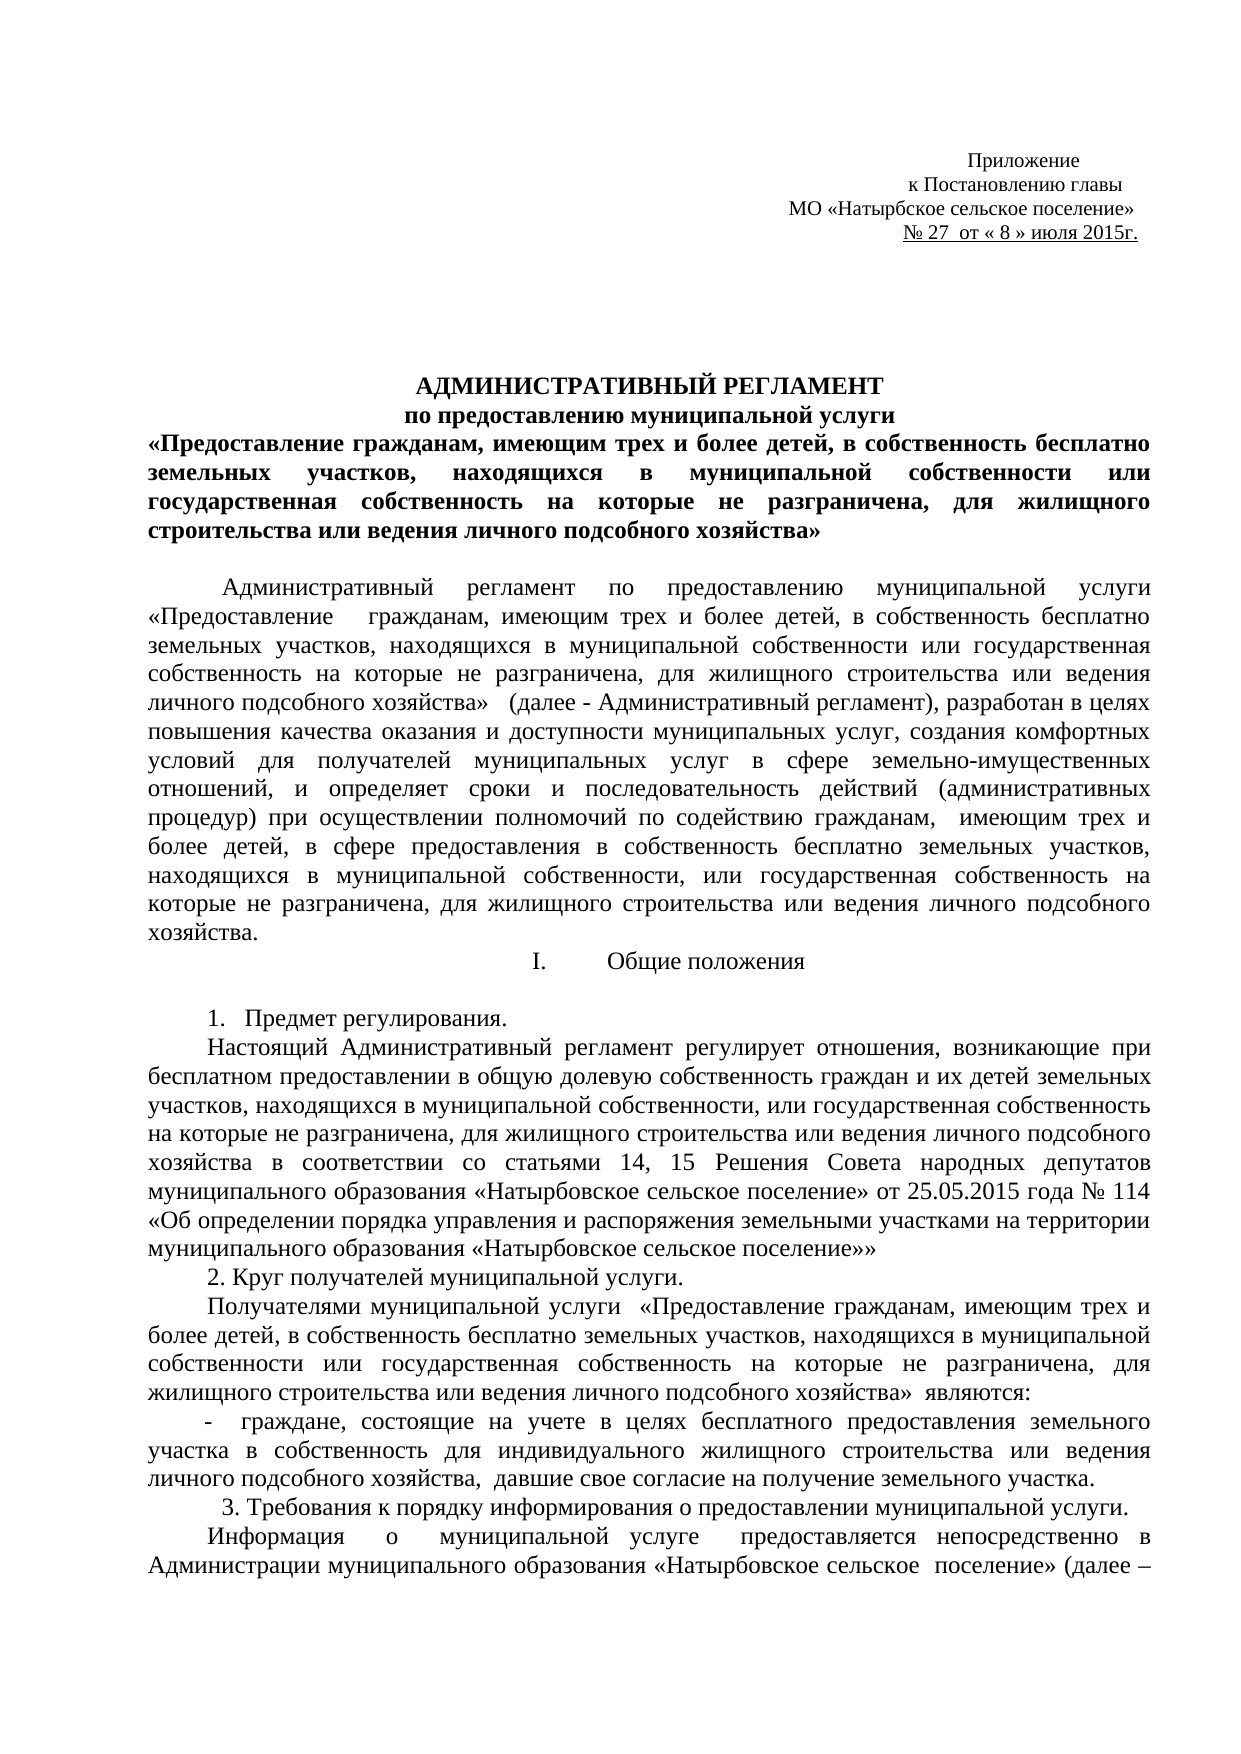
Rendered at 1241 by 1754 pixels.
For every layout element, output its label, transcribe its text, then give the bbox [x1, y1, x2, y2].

text № 27 от « 8 » июля 2015г. [148, 220, 1152, 244]
text по предоставлению муниципальной услуги [148, 400, 1152, 428]
text - граждане, состоящие на учете в целях бесплатного предоставления земельного участка в собственность для индивидуального жилищного строительства или ведения личного подсобного хозяйства, давшие свое согласие на получение земельного участка. [148, 1406, 1152, 1492]
text к Постановлению главы [148, 172, 1152, 196]
text АДМИНИСТРАТИВНЫЙ РЕГЛАМЕНТ [148, 371, 1152, 400]
text «Предоставление гражданам, имеющим трех и более детей, в собственность бесплатно земельных участков, находящихся в муниципальной собственности или государственная собственность на которые не разграничена, для жилищного строительства или ведения личного подсобного хозяйства» [148, 428, 1152, 543]
text 1. Предмет регулирования. [148, 1003, 1152, 1032]
text Настоящий Административный регламент регулирует отношения, возникающие при бесплатном предоставлении в общую долевую собственность граждан и их детей земельных участков, находящихся в муниципальной собственности, или государственная собственность на которые не разграничена, для жилищного строительства или ведения личного подсобного хозяйства в соответствии со статьями 14, 15 Решения Совета народных депутатов муниципального образования «Натырбовское сельское поселение» от 25.05.2015 года № 114 «Об определении порядка управления и распоряжения земельными участками на территории муниципального образования «Натырбовское сельское поселение»» [148, 1032, 1152, 1262]
text 3. Требования к порядку информирования о предоставлении муниципальной услуги. [148, 1492, 1152, 1521]
text Получателями муниципальной услуги «Предоставление гражданам, имеющим трех и более детей, в собственность бесплатно земельных участков, находящихся в муниципальной собственности или государственная собственность на которые не разграничена, для жилищного строительства или ведения личного подсобного хозяйства» являются: [148, 1291, 1152, 1406]
text МО «Натырбское сельское поселение» [148, 196, 1152, 220]
list Общие положения [185, 946, 1152, 975]
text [148, 1521, 1152, 1578]
text Приложение [148, 148, 1152, 172]
text Административный регламент по предоставлению муниципальной услуги «Предоставление гражданам, имеющим трех и более детей, в собственность бесплатно земельных участков, находящихся в муниципальной собственности или государственная собственность на которые не разграничена, для жилищного строительства или ведения личного подсобного хозяйства» (далее - Административный регламент), разработан в целях повышения качества оказания и доступности муниципальных услуг, создания комфортных условий для получателей муниципальных услуг в сфере земельно-имущественных отношений, и определяет сроки и последовательность действий (административных процедур) при осуществлении полномочий по содействию гражданам, имеющим трех и более детей, в сфере предоставления в собственность бесплатно земельных участков, находящихся в муниципальной собственности, или государственная собственность на которые не разграничена, для жилищного строительства или ведения личного подсобного хозяйства. [148, 572, 1152, 946]
text 2. Круг получателей муниципальной услуги. [148, 1262, 1152, 1291]
